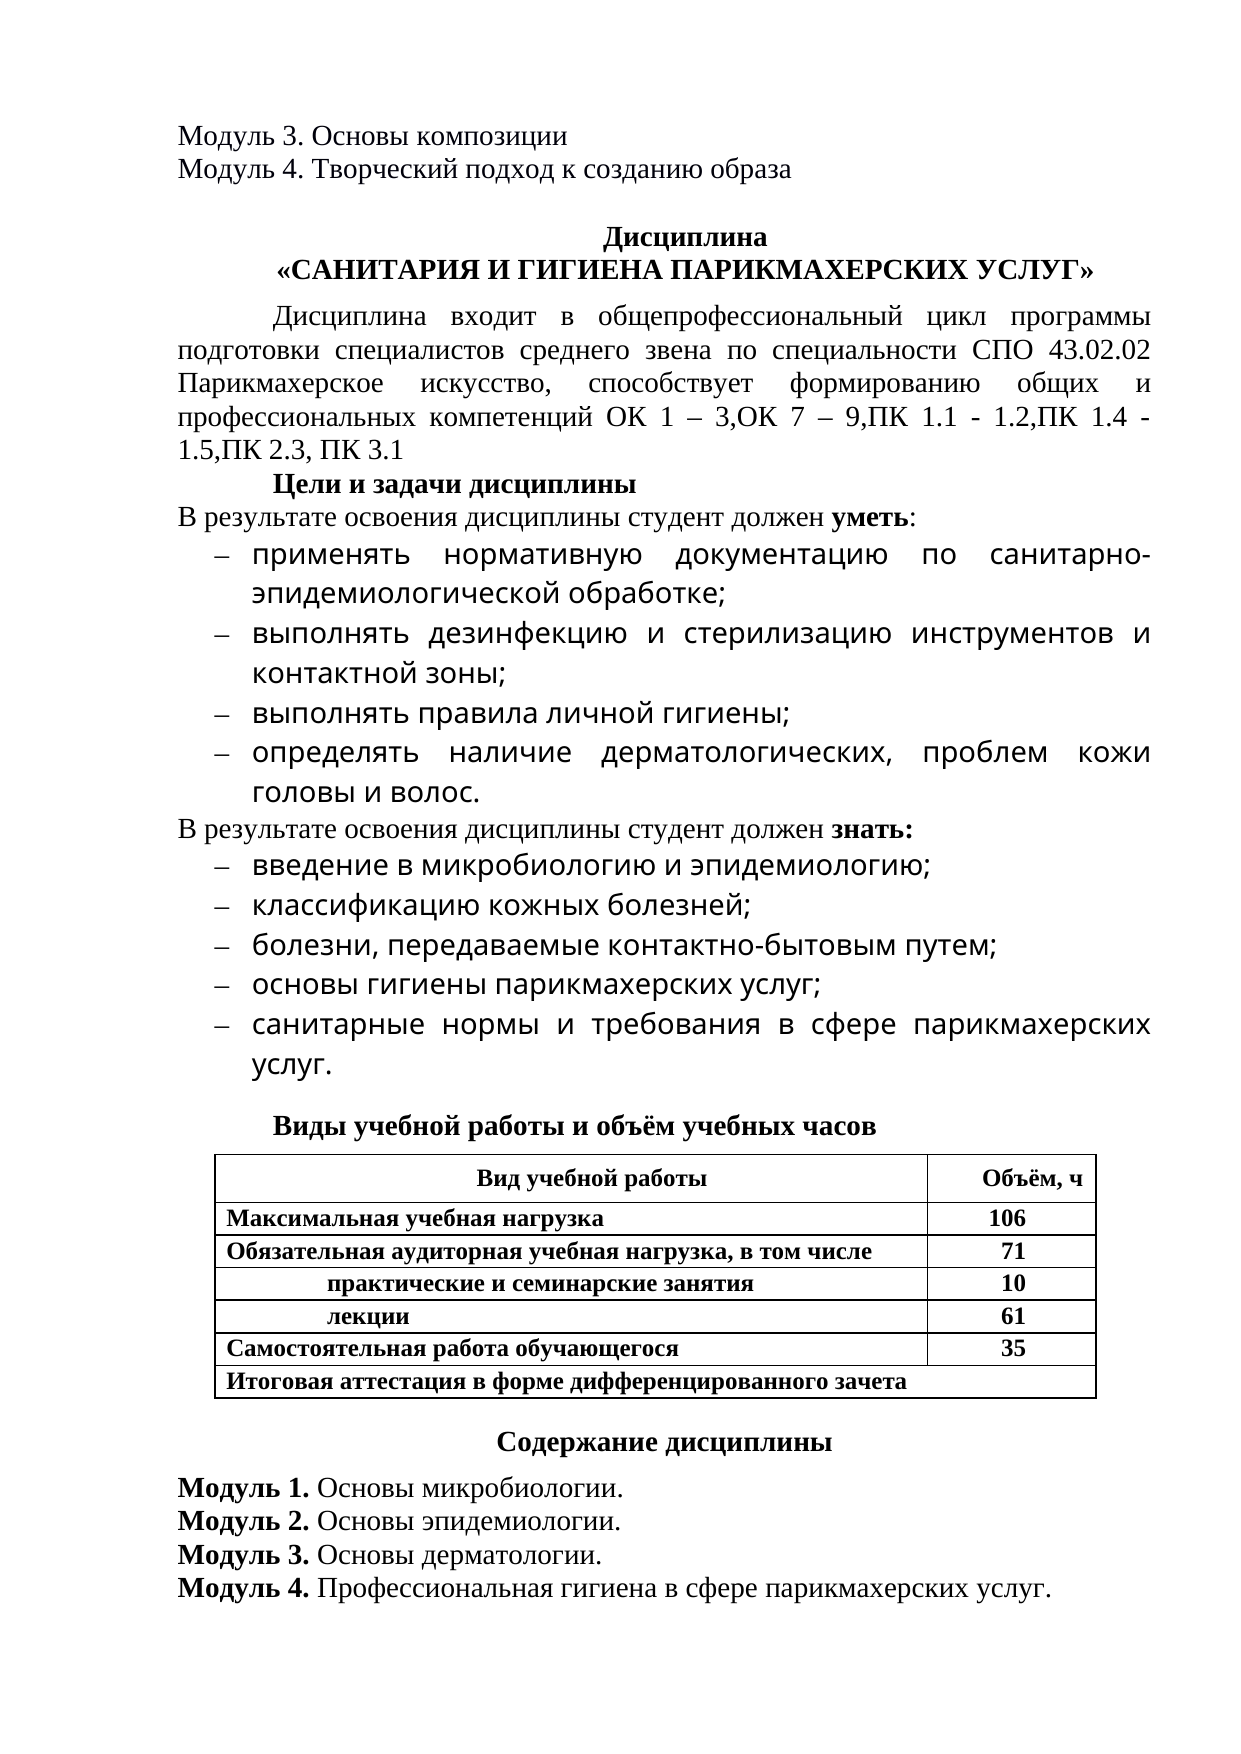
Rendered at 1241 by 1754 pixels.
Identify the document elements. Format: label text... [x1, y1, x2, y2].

table_header Объём, ч [928, 1155, 1095, 1202]
table_cell лекции [216, 1301, 927, 1332]
text Содержание дисциплины [177, 1424, 1152, 1457]
text Виды учебной работы и объём учебных часов [177, 1108, 1152, 1141]
text Модуль 3. Основы дерматологии. [177, 1537, 1152, 1570]
table_cell 106 [928, 1203, 1095, 1234]
table_cell Самостоятельная работа обучающегося [216, 1334, 927, 1364]
text «САНИТАРИЯ И ГИГИЕНА ПАРИКМАХЕРСКИХ УСЛУГ» [177, 252, 1152, 286]
text Цели и задачи дисциплины [177, 466, 1152, 499]
table_cell Итоговая аттестация в форме дифференцированного зачета [216, 1366, 1095, 1397]
text Дисциплина [177, 219, 1152, 252]
table_cell Максимальная учебная нагрузка [216, 1203, 927, 1234]
list выполнять правила личной гигиены; [214, 692, 1152, 732]
text В результате освоения дисциплины студент должен знать: [177, 811, 1152, 844]
list классификацию кожных болезней; [214, 884, 1152, 924]
text В результате освоения дисциплины студент должен уметь: [177, 499, 1152, 533]
list основы гигиены парикмахерских услуг; [214, 963, 1152, 1003]
list применять нормативную документацию по санитарно-эпидемиологической обработке; [214, 533, 1152, 612]
table_header Вид учебной работы [216, 1155, 927, 1202]
table_cell Обязательная аудиторная учебная нагрузка, в том числе [216, 1236, 927, 1267]
text Модуль 4. Творческий подход к созданию образа [177, 152, 1152, 185]
table_cell практические и семинарские занятия [216, 1268, 927, 1299]
text Модуль 1. Основы микробиологии. [177, 1470, 1152, 1503]
table_cell 61 [928, 1301, 1095, 1332]
list болезни, передаваемые контактно-бытовым путем; [214, 924, 1152, 963]
list введение в микробиологию и эпидемиологию; [214, 844, 1152, 884]
table_cell 71 [928, 1236, 1095, 1267]
text Модуль 3. Основы композиции [177, 118, 1152, 152]
table_cell 35 [928, 1334, 1095, 1364]
text Дисциплина входит в общепрофессиональный цикл программы подготовки специалистов среднего звена по специальности СПО 43.02.02 Парикмахерское искусство, способствует формированию общих и профессиональных компетенций ОК 1 – 3,ОК 7 – 9,ПК 1.1 - 1.2,ПК 1.4 - 1.5,ПК 2.3, ПК 3.1 [177, 298, 1152, 466]
list выполнять дезинфекцию и стерилизацию инструментов и контактной зоны; [214, 612, 1152, 692]
text Модуль 2. Основы эпидемиологии. [177, 1503, 1152, 1537]
table_cell 10 [928, 1268, 1095, 1299]
list определять наличие дерматологических, проблем кожи головы и волос. [214, 732, 1152, 811]
text Модуль 4. Профессиональная гигиена в сфере парикмахерских услуг. [177, 1570, 1152, 1604]
list санитарные нормы и требования в сфере парикмахерских услуг. [214, 1003, 1152, 1083]
